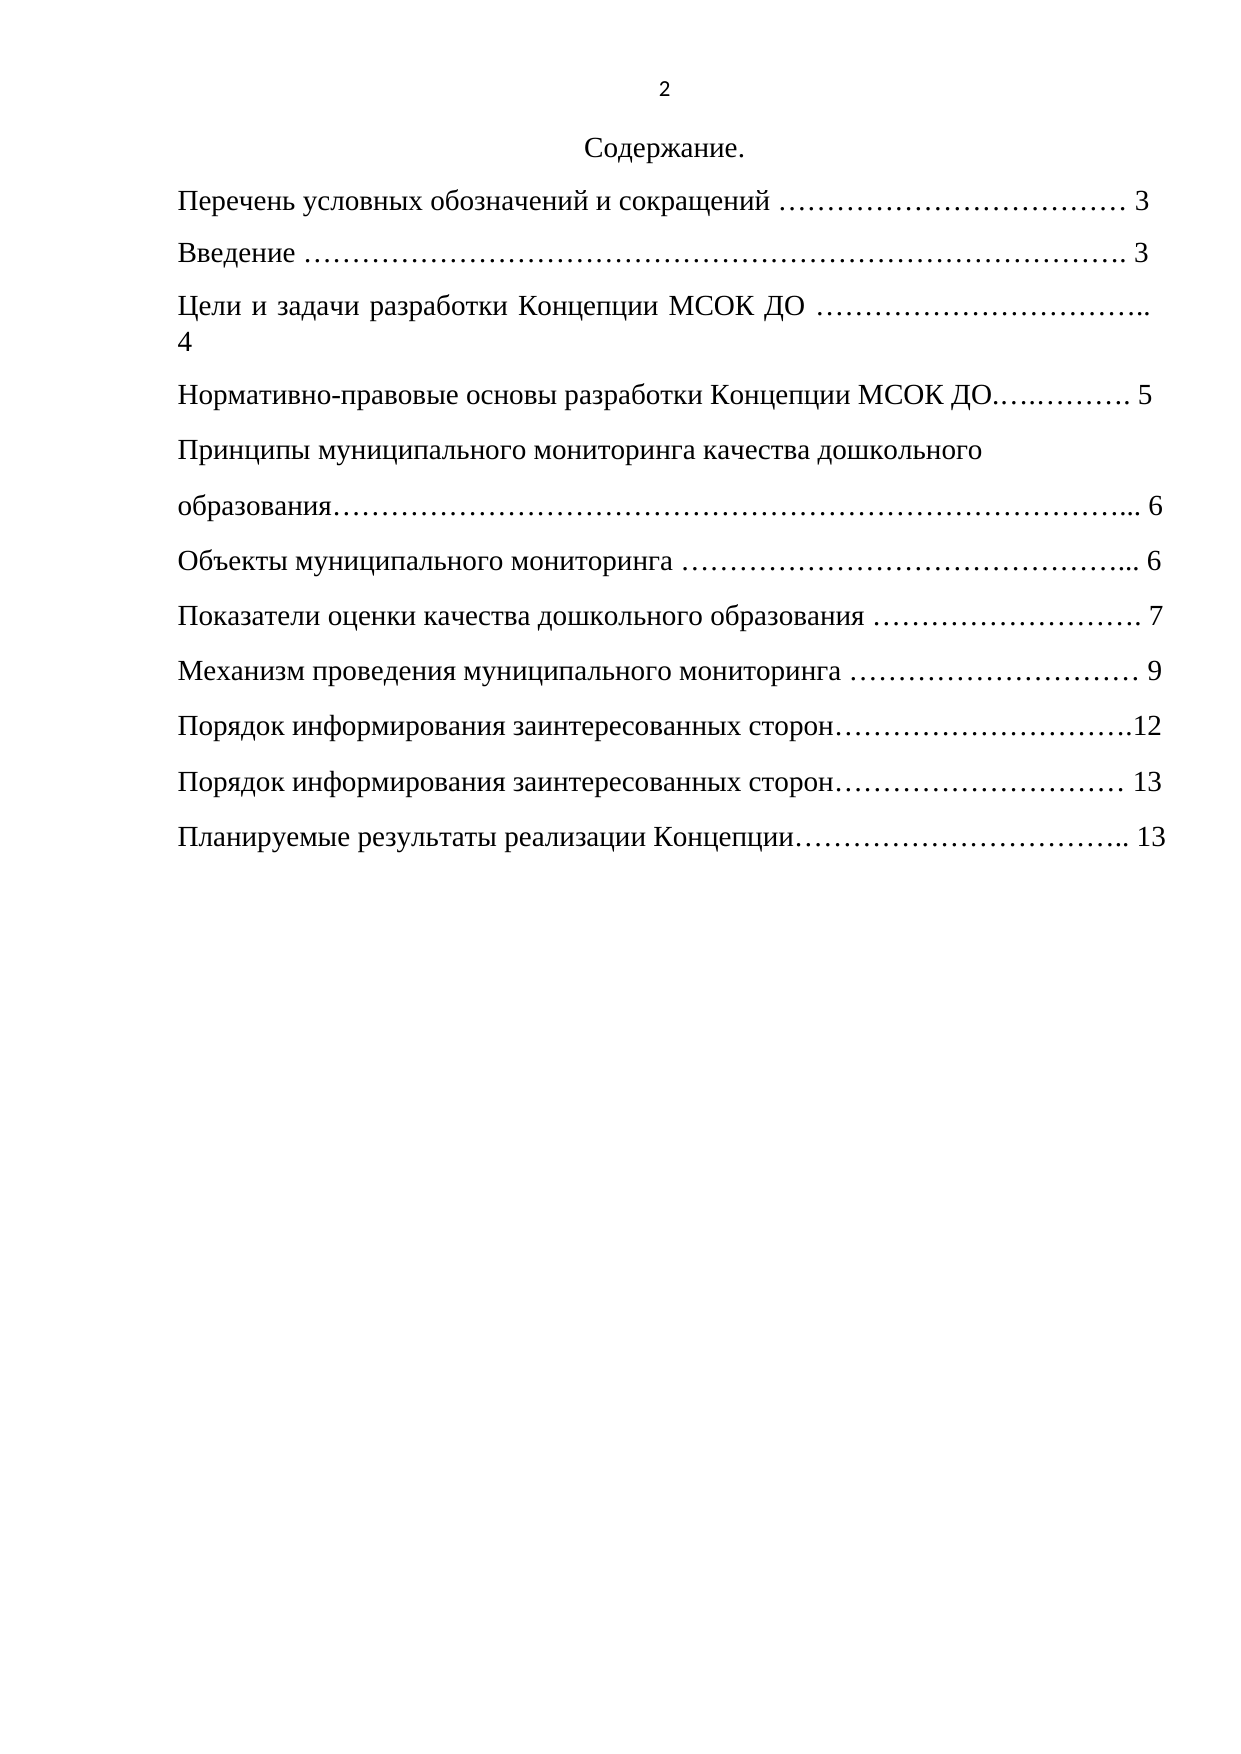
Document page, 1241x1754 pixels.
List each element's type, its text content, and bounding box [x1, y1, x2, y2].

text образования………………………………………………………………………... 6 [177, 488, 1167, 521]
text Показатели оценки качества дошкольного образования ………………………. 7 [177, 598, 1167, 632]
text Нормативно-правовые основы разработки Концепции МСОК ДО.….………. 5 [177, 377, 1167, 411]
text Введение …………………………………………………………………………. 3 [177, 236, 1152, 269]
text Объекты муниципального мониторинга ………………………………………... 6 [177, 543, 1167, 576]
text Порядок информирования заинтересованных сторон………………………….12 [177, 708, 1167, 742]
text Содержание. [177, 130, 1152, 163]
text Перечень условных обозначений и сокращений ……………………………… 3 [177, 183, 1152, 216]
text Порядок информирования заинтересованных сторон………………………… 13 [177, 764, 1167, 797]
text Принципы муниципального мониторинга качества дошкольного [177, 432, 1167, 466]
text Планируемые результаты реализации Концепции…………………………….. 13 [177, 819, 1167, 852]
text Цели и задачи разработки Концепции МСОК ДО …………………………….. 4 [177, 288, 1152, 358]
text Механизм проведения муниципального мониторинга ………………………… 9 [177, 653, 1167, 687]
